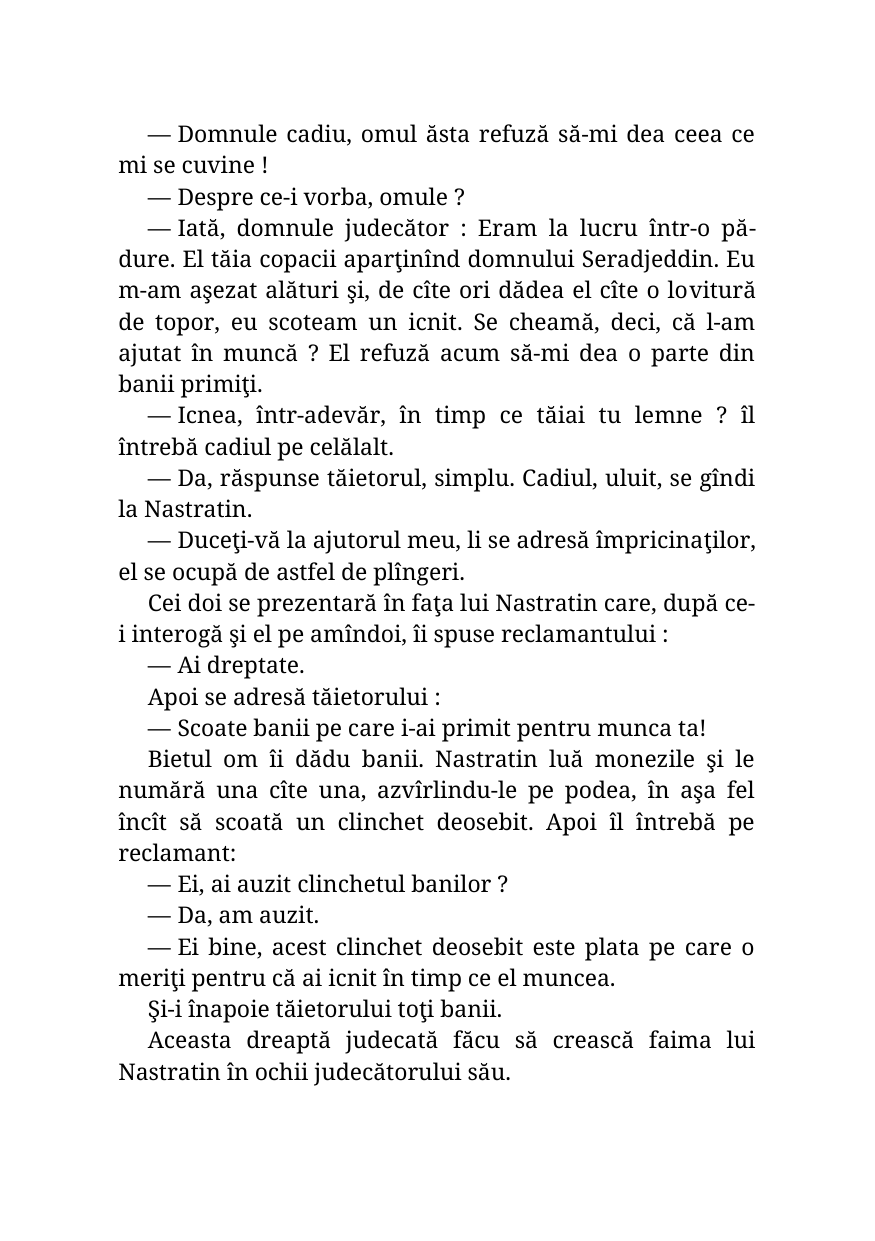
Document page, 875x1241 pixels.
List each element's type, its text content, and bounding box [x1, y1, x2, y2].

list Ei bine, acest clinchet deosebit este plata pe care o meriţi pentru că ai icnit în timp ce el muncea. [118, 931, 756, 993]
text Bietul om îi dădu banii. Nastratin luă monezile şi le numără una cîte una, azvîrlindu-le pe podea, în aşa fel încît să scoată un clinchet deosebit. Apoi îl întrebă pe reclamant: [118, 743, 756, 868]
list Domnule cadiu, omul ăsta refuză să-mi dea ceea ce mi se cuvine ! [118, 118, 756, 181]
list Da, am auzit. [118, 899, 756, 931]
list Ai dreptate. [118, 649, 756, 681]
list Icnea, într-adevăr, în timp ce tăiai tu lemne ? îl întrebă cadiul pe celălalt. [118, 399, 756, 462]
list Despre ce-i vorba, omule ? [118, 181, 756, 212]
list Da, răspunse tăietorul, simplu. Cadiul, uluit, se gîndi la Nastratin. [118, 462, 756, 524]
list Iată, domnule judecător : Eram la lucru într-o pădure. El tăia copacii aparţinînd domnului Seradjeddin. Eu m-am aşezat alături şi, de cîte ori dădea el cîte o lovitură de topor, eu scoteam un icnit. Se cheamă, deci, că l-am ajutat în muncă ? El refuză acum să-mi dea o parte din banii primiţi. [118, 212, 756, 399]
list Ei, ai auzit clinchetul banilor ? [118, 868, 756, 899]
text Şi-i înapoie tăietorului toţi banii. [118, 993, 756, 1024]
text Cei doi se prezentară în faţa lui Nastratin care, după ce-i interogă şi el pe amîndoi, îi spuse reclamantului : [118, 587, 756, 649]
list Scoate banii pe care i-ai primit pentru munca ta! [118, 712, 756, 743]
text Apoi se adresă tăietorului : [118, 681, 756, 712]
text Aceasta dreaptă judecată făcu să crească faima lui Nastratin în ochii judecătorului său. [118, 1024, 756, 1087]
list Duceţi-vă la ajutorul meu, li se adresă împricinaţilor, el se ocupă de astfel de plîngeri. [118, 524, 756, 587]
